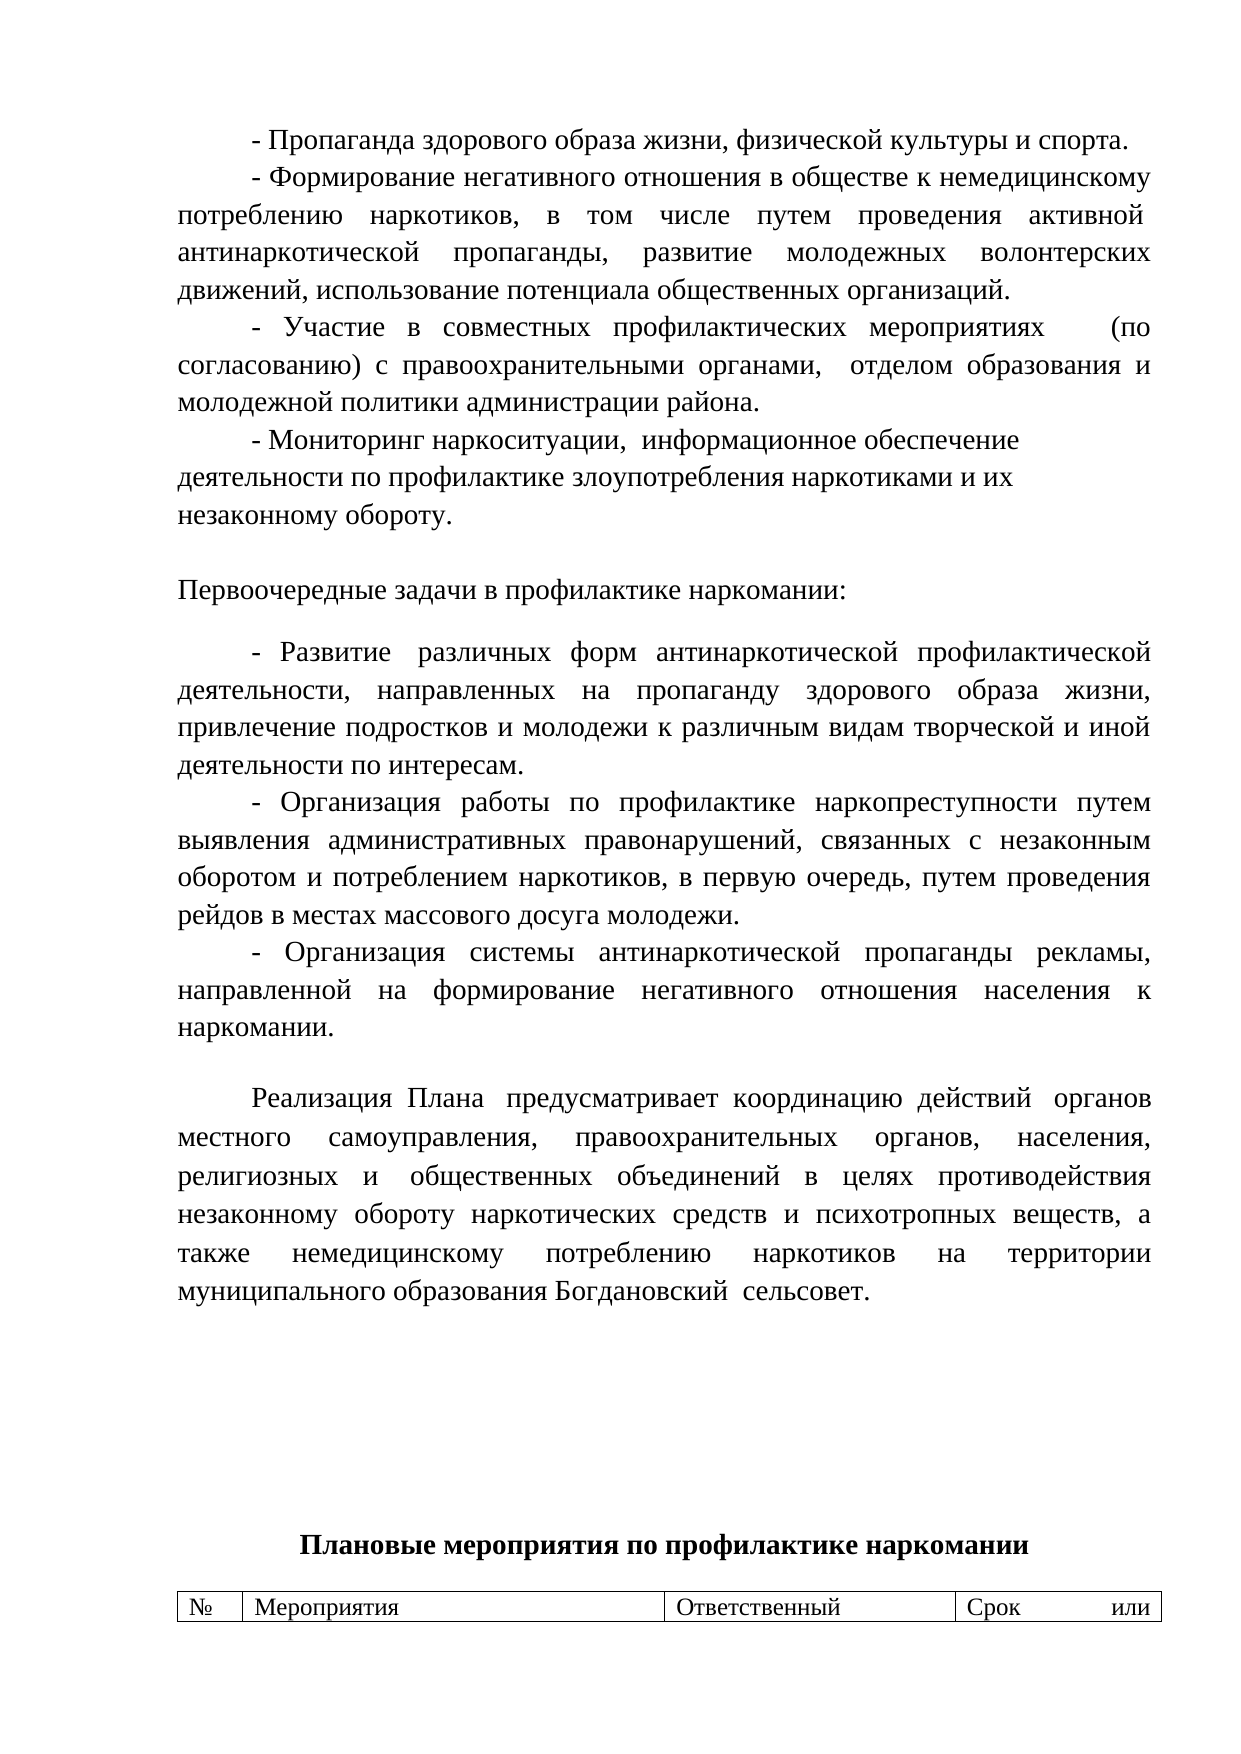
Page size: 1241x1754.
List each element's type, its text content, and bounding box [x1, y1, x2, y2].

table_header Ответственный [665, 1592, 955, 1621]
text Плановые мероприятия по профилактике наркомании [177, 1527, 1152, 1561]
text - Участие в совместных профилактических мероприятиях (по согласованию) с правоохранительными органами, отделом образования и молодежной политики администрации района. [177, 306, 1152, 418]
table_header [956, 1592, 1161, 1621]
text - Развитие различных форм антинаркотической профилактической деятельности, направленных на пропаганду здорового образа жизни, привлечение подростков и молодежи к различным видам творческой и иной деятельности по интересам. [177, 631, 1152, 781]
text - Мониторинг наркоситуации, информационное обеспечение деятельности по профилактике злоупотребления наркотиками и их незаконному обороту. [177, 418, 1152, 531]
text - Организация работы по профилактике наркопреступности путем выявления административных правонарушений, связанных с незаконным оборотом и потреблением наркотиков, в первую очередь, путем проведения рейдов в местах массового досуга молодежи. [177, 781, 1152, 931]
text - Пропаганда здорового образа жизни, физической культуры и спорта. [177, 118, 1152, 156]
table_header Мероприятия [243, 1592, 664, 1621]
text Реализация Плана предусматривает координацию действий органов местного самоуправления, правоохранительных органов, населения, религиозных и общественных объединений в целях противодействия незаконному обороту наркотических средств и психотропных веществ, а также немедицинскому потреблению наркотиков на территории муниципального образования Богдановский сельсовет. [177, 1081, 1152, 1307]
text - Формирование негативного отношения в обществе к немедицинскому потреблению наркотиков, в том числе путем проведения активной антинаркотической пропаганды, развитие молодежных волонтерских движений, использование потенциала общественных организаций. [177, 156, 1152, 306]
table_header № п/п [178, 1592, 242, 1621]
text Первоочередные задачи в профилактике наркомании: [177, 568, 1152, 606]
text - Организация системы антинаркотической пропаганды рекламы, направленной на формирование негативного отношения населения к наркомании. [177, 931, 1152, 1043]
